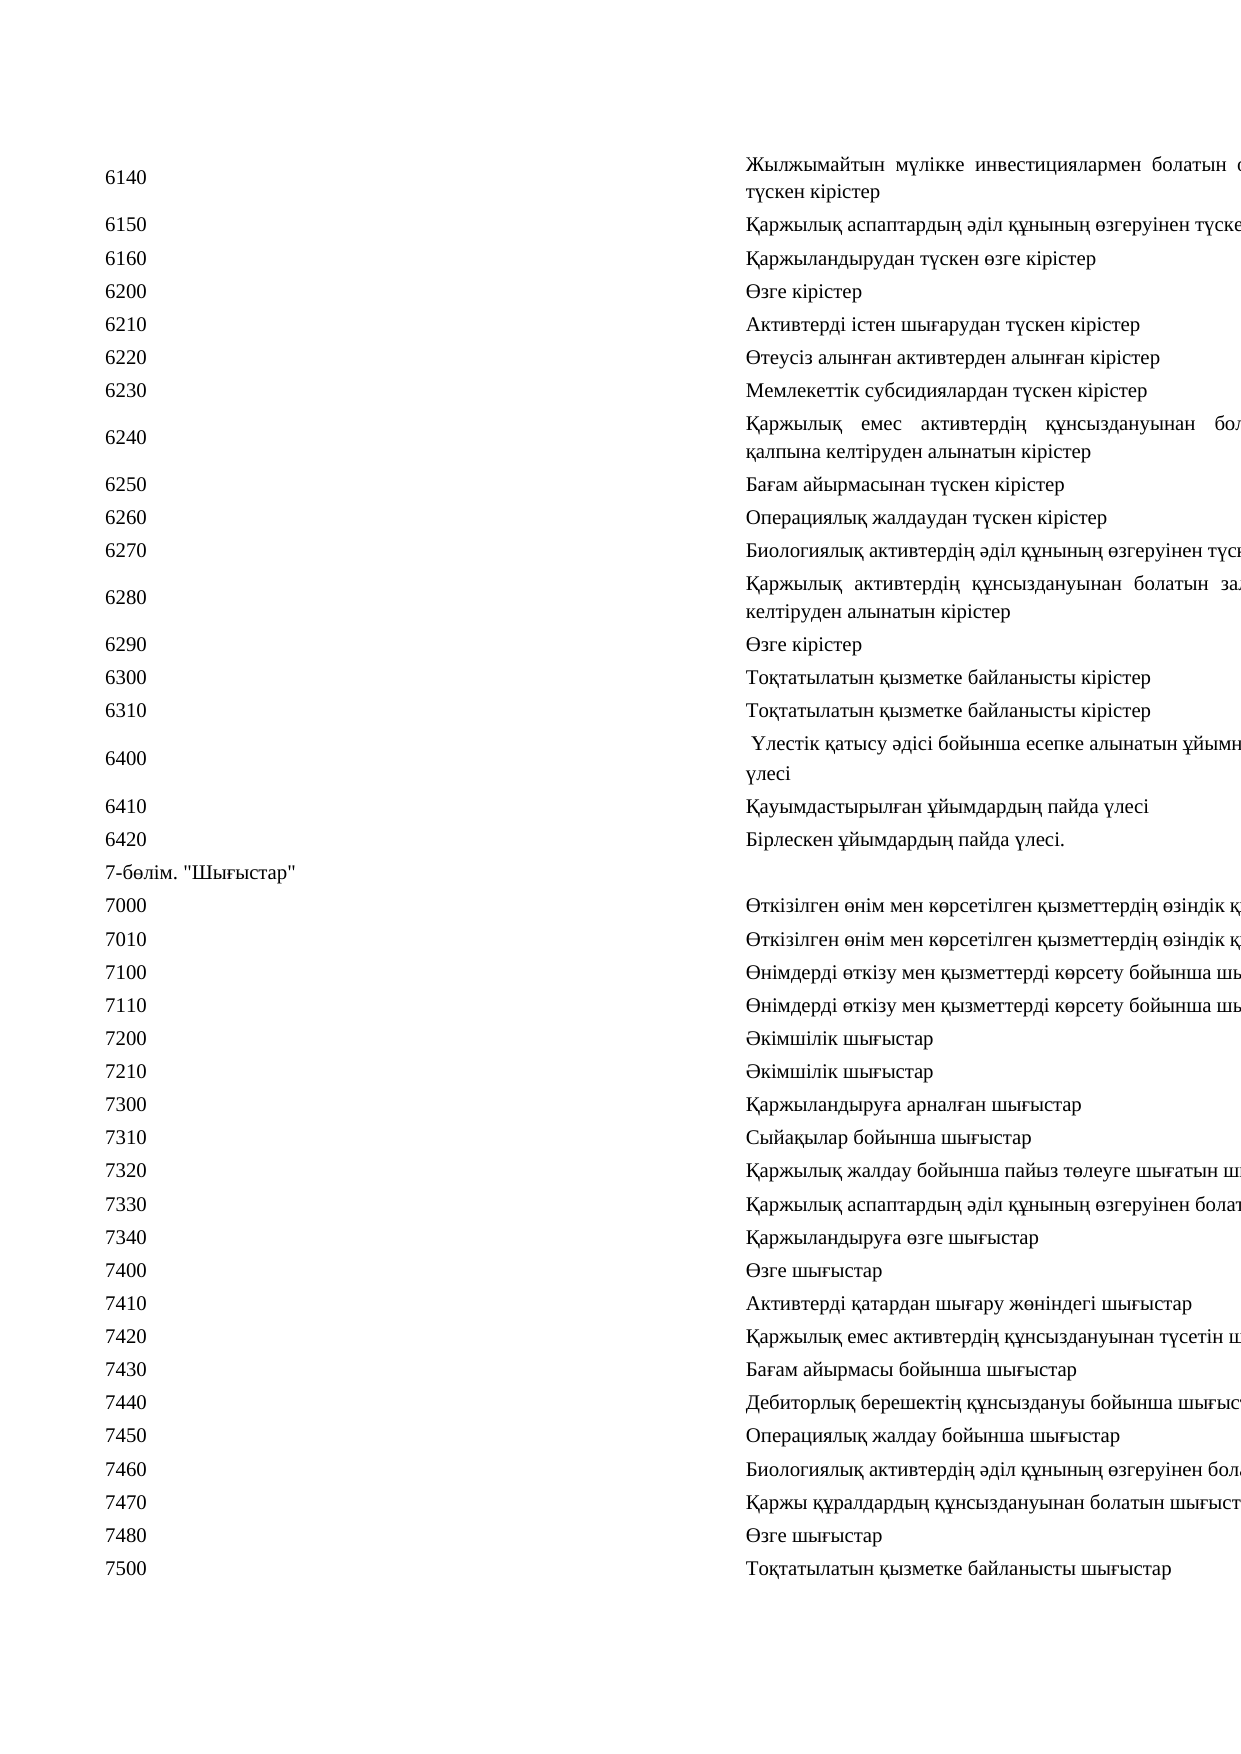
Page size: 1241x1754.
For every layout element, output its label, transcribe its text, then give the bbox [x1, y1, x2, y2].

table_cell 7400 [101, 1256, 742, 1289]
table_cell Қаржыландырудан түскен өзге кірістер [742, 244, 1240, 277]
table_cell Биологиялық активтердің әділ құнының өзгеруінен болатын шығыстар [742, 1455, 1240, 1488]
table_cell 6260 [101, 503, 742, 536]
table_cell 7110 [101, 991, 742, 1024]
table_cell 6410 [101, 793, 742, 826]
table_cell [742, 1554, 1240, 1587]
table_cell Әкімшілік шығыстар [742, 1058, 1240, 1091]
table_cell 6160 [101, 244, 742, 277]
table_cell Дебиторлық берешектің құнсыздануы бойынша шығыстар [742, 1389, 1240, 1422]
table_cell 7420 [101, 1323, 742, 1356]
table_cell Өзге кірістер [742, 277, 1240, 310]
table_cell 7-бөлім. "Шығыстар" [101, 859, 1240, 892]
table_cell 7500 [101, 1554, 742, 1587]
table_cell 7300 [101, 1091, 742, 1124]
table_cell 7320 [101, 1157, 742, 1190]
table_cell 6220 [101, 343, 742, 376]
table_cell 7410 [101, 1289, 742, 1322]
table_cell 7000 [101, 892, 742, 925]
table_cell 7440 [101, 1389, 742, 1422]
table_cell 6250 [101, 470, 742, 503]
table_cell 6420 [101, 826, 742, 859]
table_cell Жылжымайтын мүлікке инвестициялармен болатын операциялардан түскен кірістер [742, 150, 1240, 211]
table_cell 6270 [101, 536, 742, 569]
table_cell Өзге шығыстар [742, 1521, 1240, 1554]
table_cell 6140 [101, 150, 742, 211]
table_cell Қаржылық активтердің құнсыздануынан болатын залалды қалпына келтіруден алынатын кірістер [742, 570, 1240, 630]
table_cell Мемлекеттік субсидиялардан түскен кірістер [742, 376, 1240, 409]
table_cell 7200 [101, 1024, 742, 1057]
table_cell Қаржылық аспаптардың әділ құнының өзгеруінен түскен кірістер [742, 211, 1240, 244]
table_cell Қаржылық аспаптардың әділ құнының өзгеруінен болатын шығыстар [742, 1190, 1240, 1223]
table_cell Әкімшілік шығыстар [742, 1024, 1240, 1057]
table_cell 7310 [101, 1124, 742, 1157]
table_cell Бірлескен ұйымдардың пайда үлесі. [742, 826, 1240, 859]
table_cell Қаржыландыруға арналған шығыстар [742, 1091, 1240, 1124]
table_cell 6230 [101, 376, 742, 409]
table_cell Өнімдерді өткізу мен қызметтерді көрсету бойынша шығыстар [742, 991, 1240, 1024]
table_cell Сыйақылар бойынша шығыстар [742, 1124, 1240, 1157]
table_cell 6400 [101, 730, 742, 792]
table_cell Қаржылық емес активтердің құнсыздануынан болатын залалды қалпына келтіруден алынатын кірістер [742, 410, 1240, 470]
table_cell 6150 [101, 211, 742, 244]
table_cell 7340 [101, 1223, 742, 1256]
table_cell Өзге кірістер [742, 630, 1240, 663]
table_cell Тоқтатылатын қызметке байланысты кірістер [742, 664, 1240, 697]
table_cell 6200 [101, 277, 742, 310]
table_cell 7100 [101, 958, 742, 991]
table_cell Қауымдастырылған ұйымдардың пайда үлесі [742, 793, 1240, 826]
table_cell 6300 [101, 664, 742, 697]
table_cell Өтеусіз алынған активтерден алынған кірістер [742, 343, 1240, 376]
table_cell Операциялық жалдаудан түскен кірістер [742, 503, 1240, 536]
table_cell Қаржылық жалдау бойынша пайыз төлеуге шығатын шығыстар [742, 1157, 1240, 1190]
table_cell 6240 [101, 410, 742, 470]
table_cell Үлестік қатысу әдісі бойынша есепке алынатын ұйымның пайда үлесі [742, 730, 1240, 792]
table_cell Бағам айырмасы бойынша шығыстар [742, 1356, 1240, 1389]
table_cell 6210 [101, 310, 742, 343]
table_cell Бағам айырмасынан түскен кірістер [742, 470, 1240, 503]
table_cell Өнімдерді өткізу мен қызметтерді көрсету бойынша шығыстар [742, 958, 1240, 991]
table_cell 6280 [101, 570, 742, 630]
table_cell Тоқтатылатын қызметке байланысты кірістер [742, 697, 1240, 730]
table_cell Биологиялық активтердің әділ құнының өзгеруінен түскен кірістер [742, 536, 1240, 569]
table_cell 7330 [101, 1190, 742, 1223]
table_cell Өзге шығыстар [742, 1256, 1240, 1289]
table_cell 7450 [101, 1422, 742, 1455]
table_cell Өткізілген өнім мен көрсетілген қызметтердің өзіндік құны [742, 892, 1240, 925]
table_cell 7480 [101, 1521, 742, 1554]
table_cell 7010 [101, 925, 742, 958]
table_cell 7210 [101, 1058, 742, 1091]
table_cell 7470 [101, 1488, 742, 1521]
table_cell Қаржыландыруға өзге шығыстар [742, 1223, 1240, 1256]
table_cell 7460 [101, 1455, 742, 1488]
table_cell Қаржы құралдардың құнсыздануынан болатын шығыстар [742, 1488, 1240, 1521]
table_cell Активтерді қатардан шығару жөніндегі шығыстар [742, 1289, 1240, 1322]
table_cell 6310 [101, 697, 742, 730]
table_cell 7430 [101, 1356, 742, 1389]
table_cell 6290 [101, 630, 742, 663]
table_cell Операциялық жалдау бойынша шығыстар [742, 1422, 1240, 1455]
table_cell Өткізілген өнім мен көрсетілген қызметтердің өзіндік құны [742, 925, 1240, 958]
table_cell Қаржылық емес активтердің құнсыздануынан түсетін шығыстар [742, 1323, 1240, 1356]
table_cell Активтерді істен шығарудан түскен кірістер [742, 310, 1240, 343]
